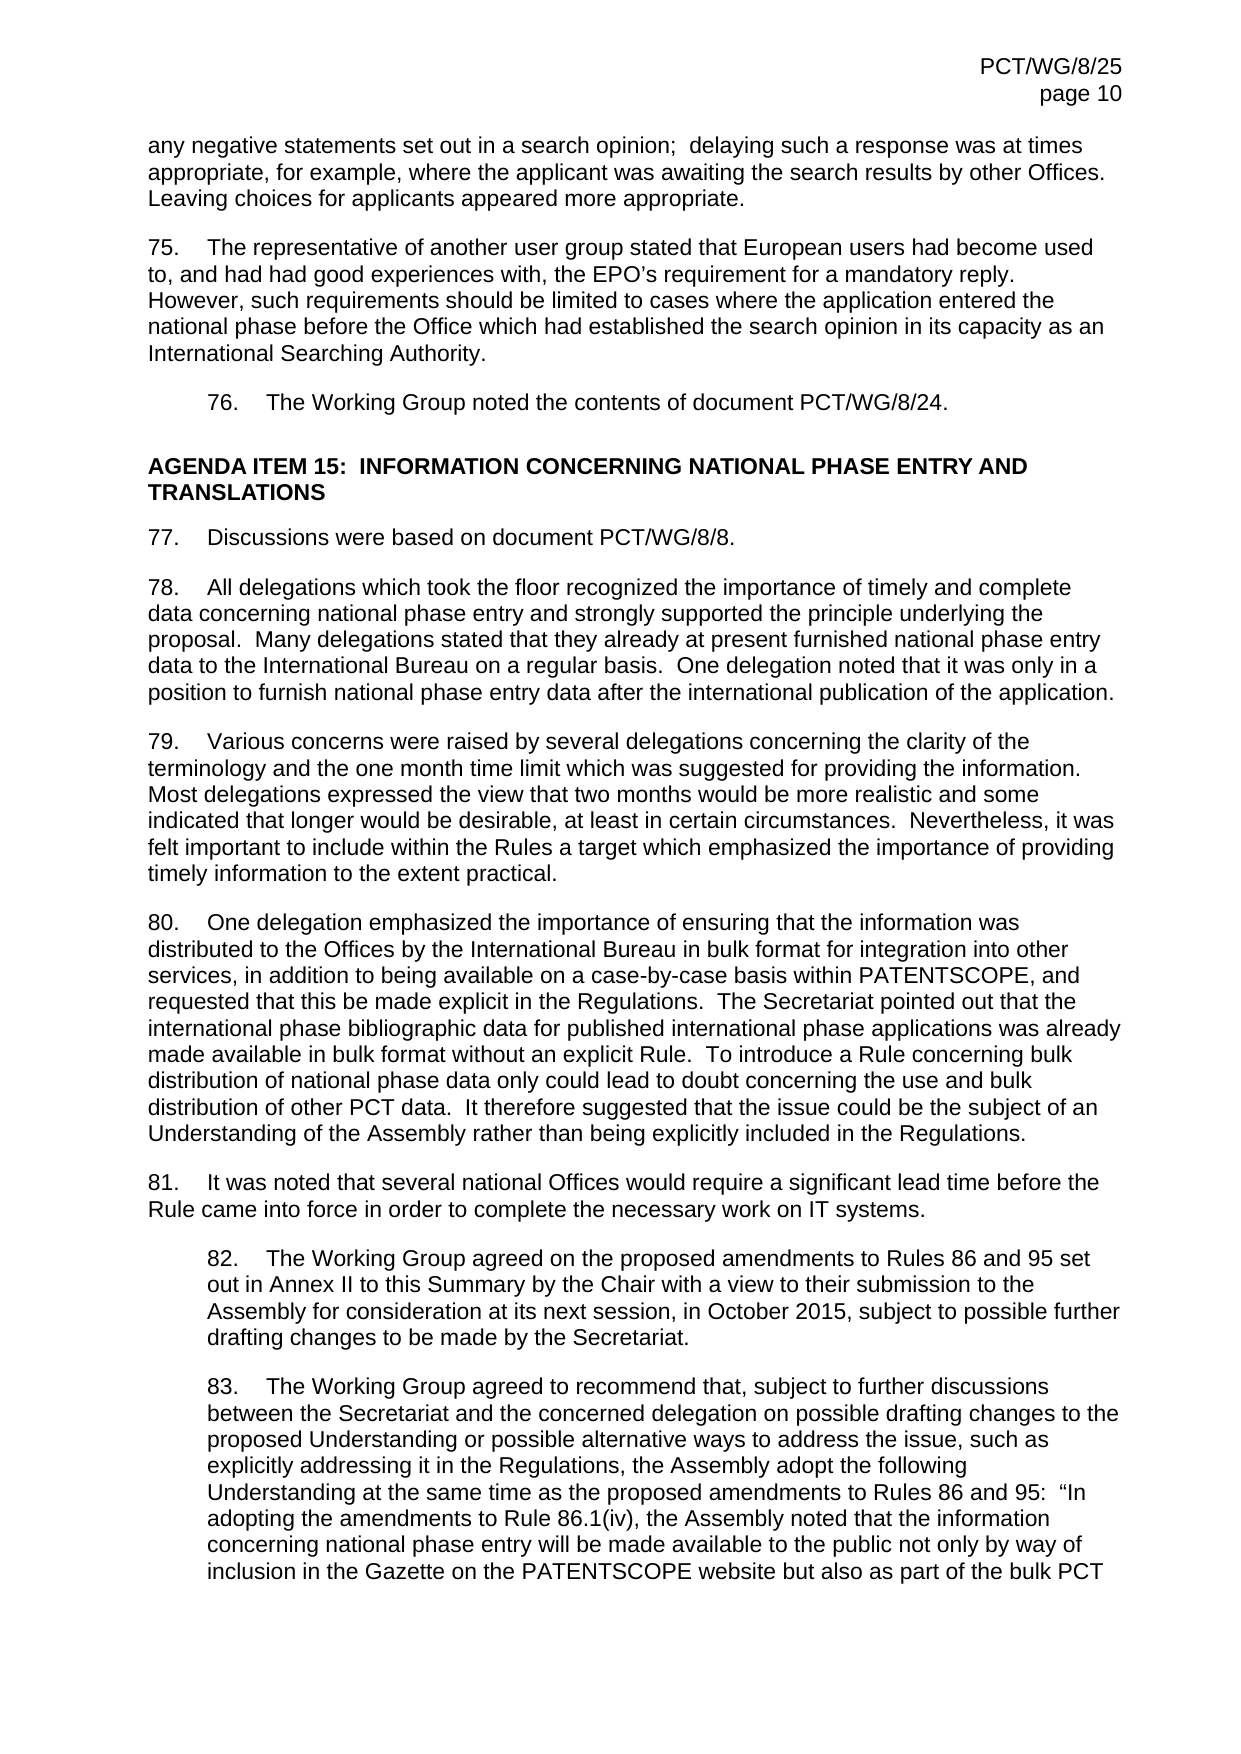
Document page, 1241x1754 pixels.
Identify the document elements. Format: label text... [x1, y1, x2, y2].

text The Working Group noted the contents of document PCT/WG/8/24. [207, 389, 1122, 415]
text One delegation emphasized the importance of ensuring that the information was distributed to the Offices by the International Bureau in bulk format for integration into other services, in addition to being available on a case-by-case basis within PATENTSCOPE, and requested that this be made explicit in the Regulations. The Secretariat pointed out that the international phase bibliographic data for published international phase applications was already made available in bulk format without an explicit Rule. To introduce a Rule concerning bulk distribution of national phase data only could lead to doubt concerning the use and bulk distribution of other PCT data. It therefore suggested that the issue could be the subject of an Understanding of the Assembly rather than being explicitly included in the Regulations. [148, 909, 1122, 1146]
text All delegations which took the floor recognized the importance of timely and complete data concerning national phase entry and strongly supported the principle underlying the proposal. Many delegations stated that they already at present furnished national phase entry data to the International Bureau on a regular basis. One delegation noted that it was only in a position to furnish national phase entry data after the international publication of the application. [148, 573, 1122, 705]
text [148, 132, 1122, 211]
text The Working Group agreed on the proposed amendments to Rules 86 and 95 set out in Annex II to this Summary by the Chair with a view to their submission to the Assembly for consideration at its next session, in October 2015, subject to possible further drafting changes to be made by the Secretariat. [207, 1245, 1122, 1350]
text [207, 1373, 1122, 1584]
subtitle Agenda Item 15: Information Concerning National Phase Entry and Translations [148, 453, 1122, 505]
text Discussions were based on document PCT/WG/8/8. [148, 524, 1122, 551]
text The representative of another user group stated that European users had become used to, and had had good experiences with, the EPO’s requirement for a mandatory reply. However, such requirements should be limited to cases where the application entered the national phase before the Office which had established the search opinion in its capacity as an International Searching Authority. [148, 234, 1122, 366]
text It was noted that several national Offices would require a significant lead time before the Rule came into force in order to complete the necessary work on IT systems. [148, 1169, 1122, 1222]
text Various concerns were raised by several delegations concerning the clarity of the terminology and the one month time limit which was suggested for providing the information. Most delegations expressed the view that two months would be more realistic and some indicated that longer would be desirable, at least in certain circumstances. Nevertheless, it was felt important to include within the Rules a target which emphasized the importance of providing timely information to the extent practical. [148, 728, 1122, 886]
